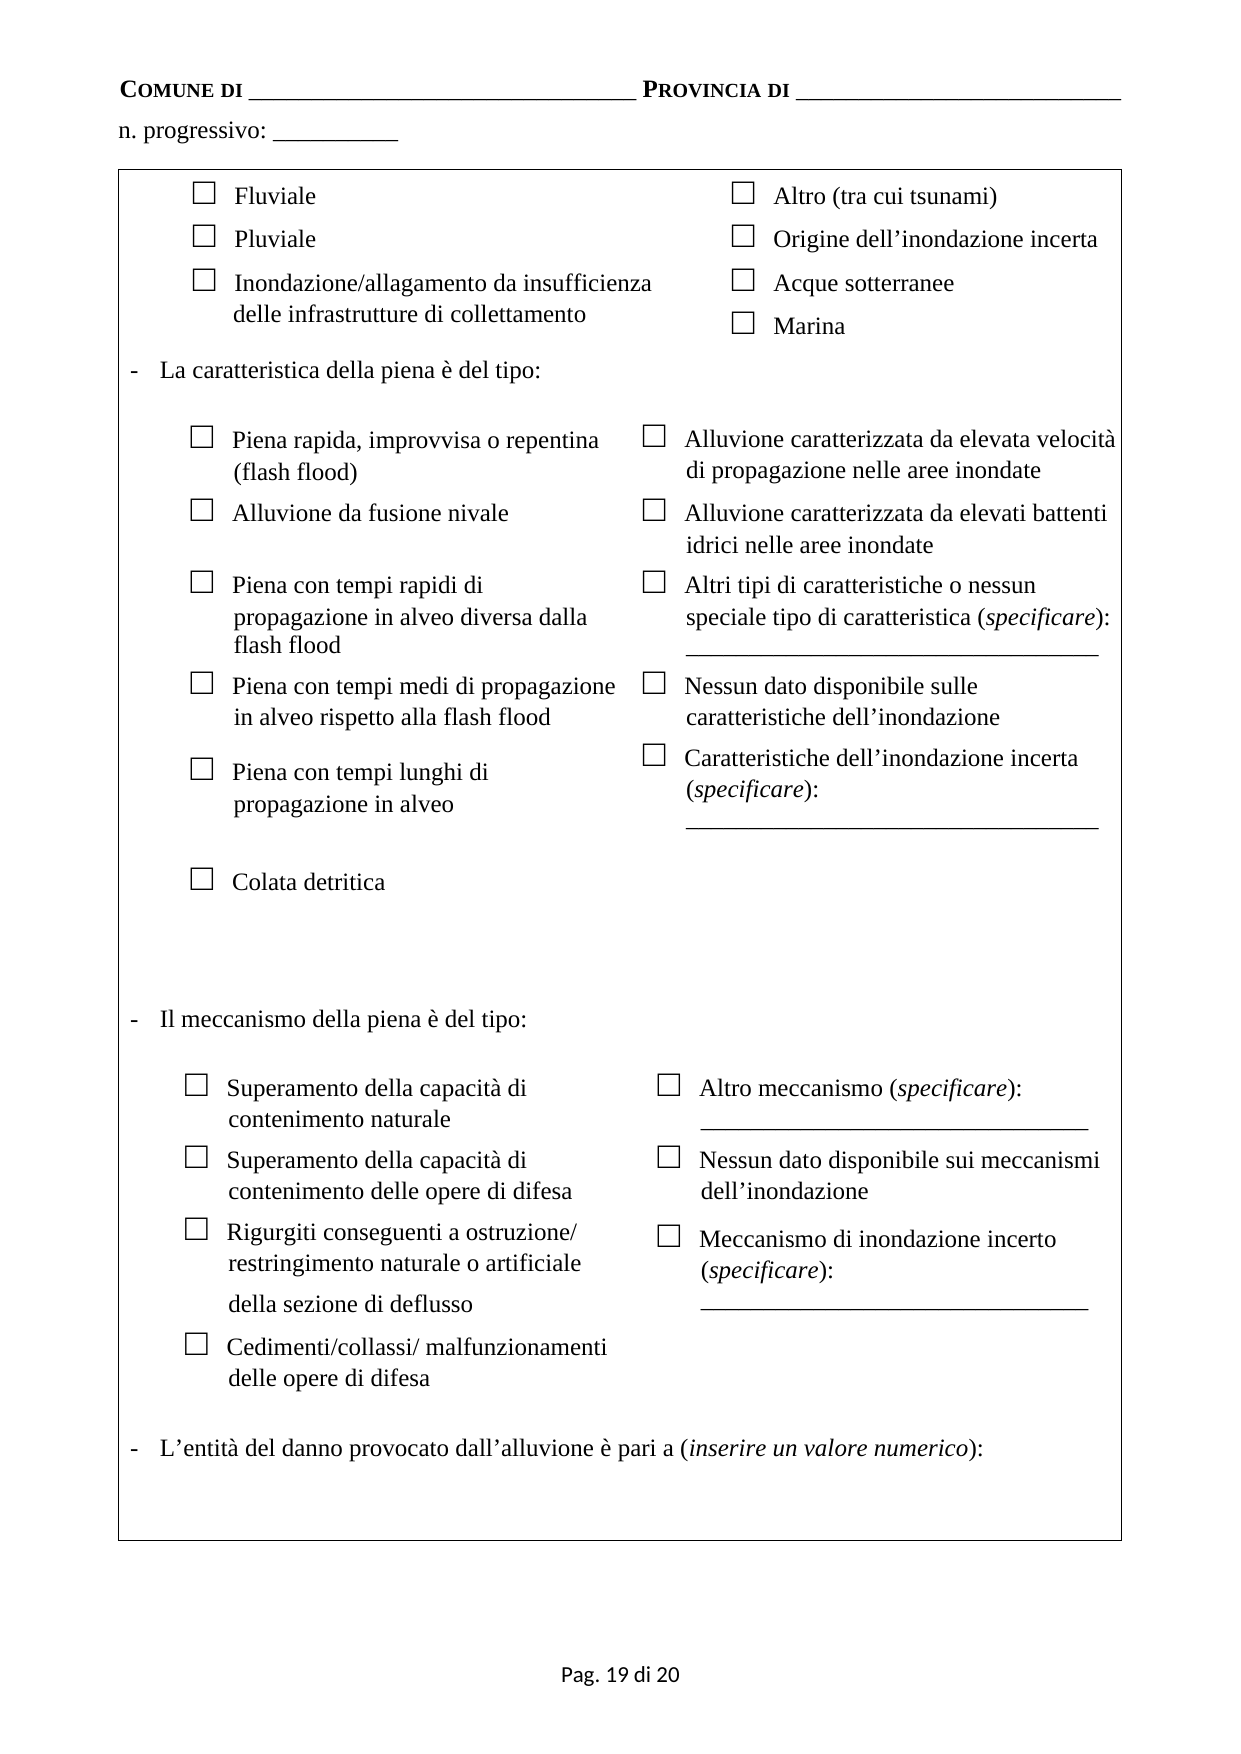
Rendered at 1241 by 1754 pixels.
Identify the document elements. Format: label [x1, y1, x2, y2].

table_header [119, 170, 1121, 1540]
